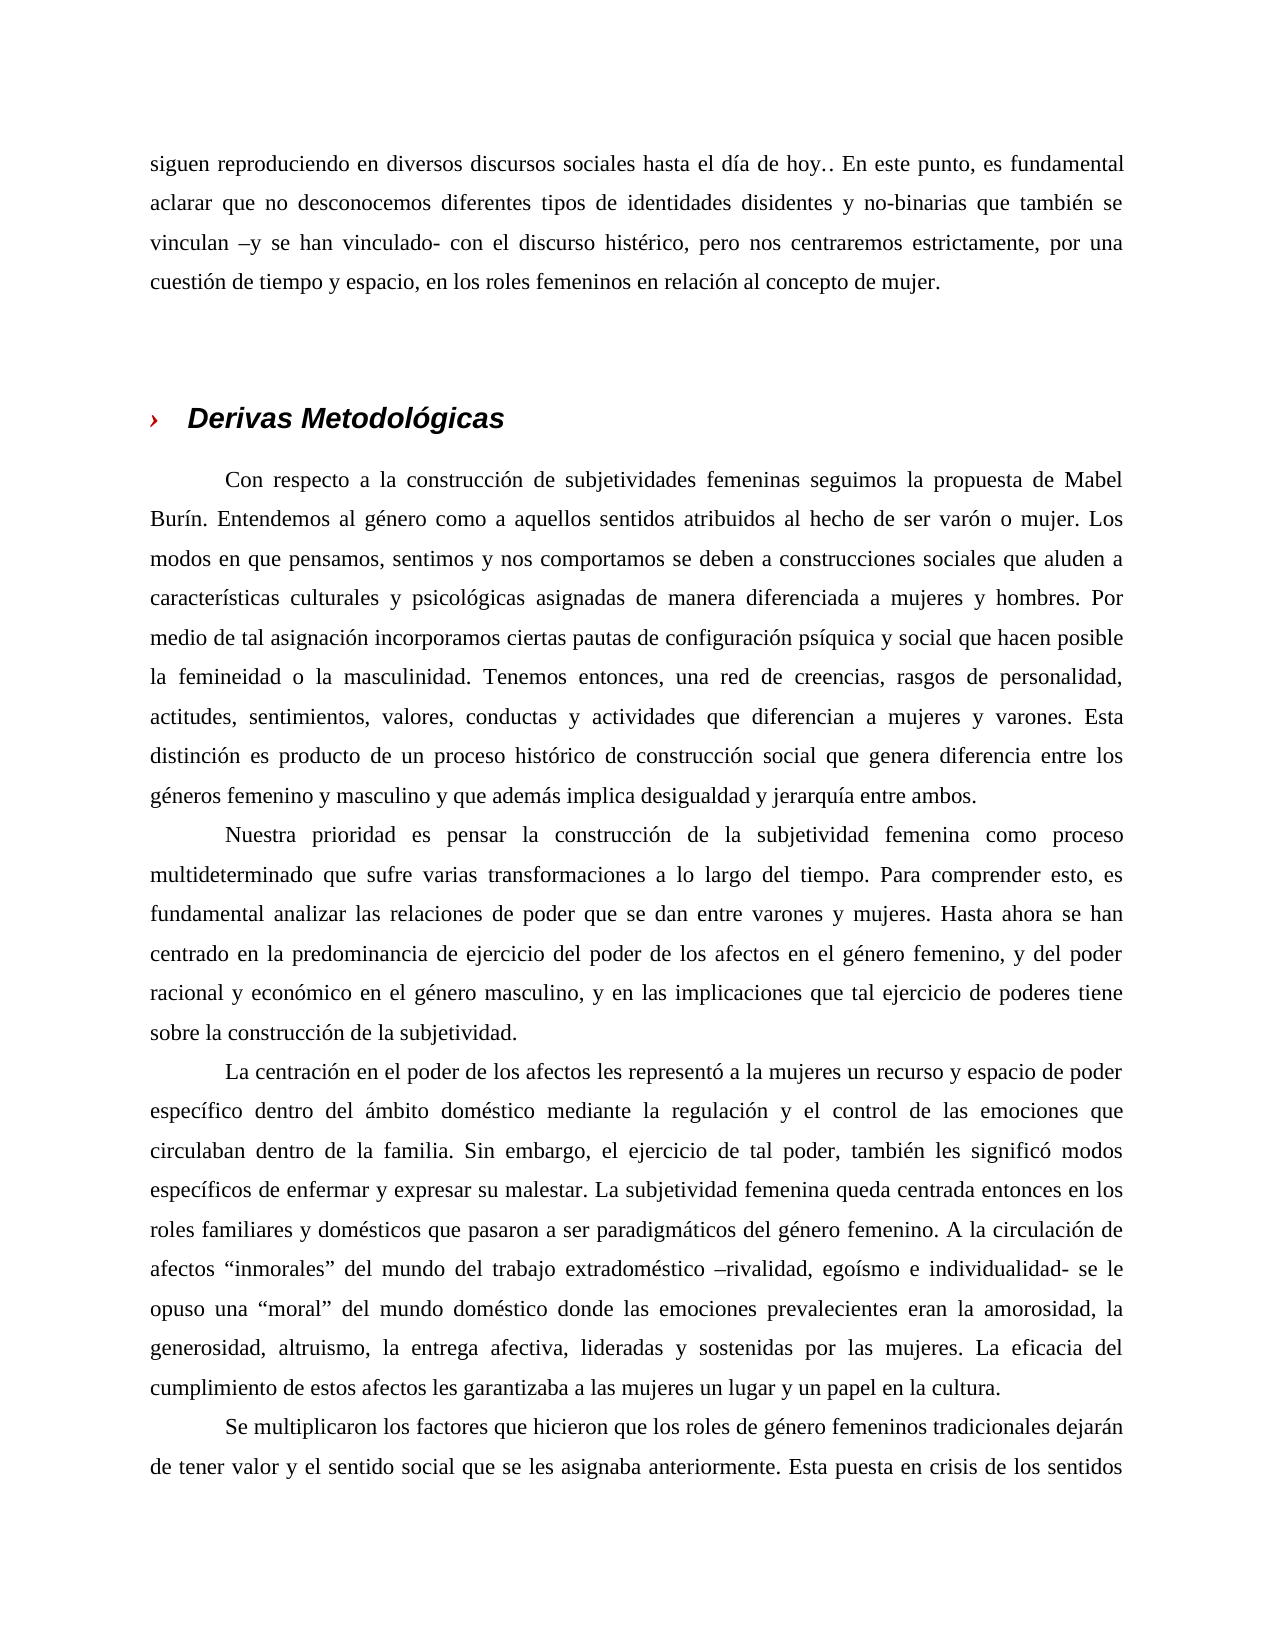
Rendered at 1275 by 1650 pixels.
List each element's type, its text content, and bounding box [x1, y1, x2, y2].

text Nuestra prioridad es pensar la construcción de la subjetividad femenina como proceso multideterminado que sufre varias transformaciones a lo largo del tiempo. Para comprender esto, es fundamental analizar las relaciones de poder que se dan entre varones y mujeres. Hasta ahora se han centrado en la predominancia de ejercicio del poder de los afectos en el género femenino, y del poder racional y económico en el género masculino, y en las implicaciones que tal ejercicio de poderes tiene sobre la construcción de la subjetividad. [150, 821, 1125, 1045]
text Con respecto a la construcción de subjetividades femeninas seguimos la propuesta de Mabel Burín. Entendemos al género como a aquellos sentidos atribuidos al hecho de ser varón o mujer. Los modos en que pensamos, sentimos y nos comportamos se deben a construcciones sociales que aluden a características culturales y psicológicas asignadas de manera diferenciada a mujeres y hombres. Por medio de tal asignación incorporamos ciertas pautas de configuración psíquica y social que hacen posible la femineidad o la masculinidad. Tenemos entonces, una red de creencias, rasgos de personalidad, actitudes, sentimientos, valores, conductas y actividades que diferencian a mujeres y varones. Esta distinción es producto de un proceso histórico de construcción social que genera diferencia entre los géneros femenino y masculino y que además implica desigualdad y jerarquía entre ambos. [150, 466, 1125, 808]
text La centración en el poder de los afectos les representó a la mujeres un recurso y espacio de poder específico dentro del ámbito doméstico mediante la regulación y el control de las emociones que circulaban dentro de la familia. Sin embargo, el ejercicio de tal poder, también les significó modos específicos de enfermar y expresar su malestar. La subjetividad femenina queda centrada entonces en los roles familiares y domésticos que pasaron a ser paradigmáticos del género femenino. A la circulación de afectos “inmorales” del mundo del trabajo extradoméstico –rivalidad, egoísmo e individualidad- se le opuso una “moral” del mundo doméstico donde las emociones prevalecientes eran la amorosidad, la generosidad, altruismo, la entrega afectiva, lideradas y sostenidas por las mujeres. La eficacia del cumplimiento de estos afectos les garantizaba a las mujeres un lugar y un papel en la cultura. [150, 1058, 1125, 1400]
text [150, 1413, 1125, 1479]
list Derivas Metodológicas [150, 401, 1125, 436]
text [150, 150, 1125, 295]
